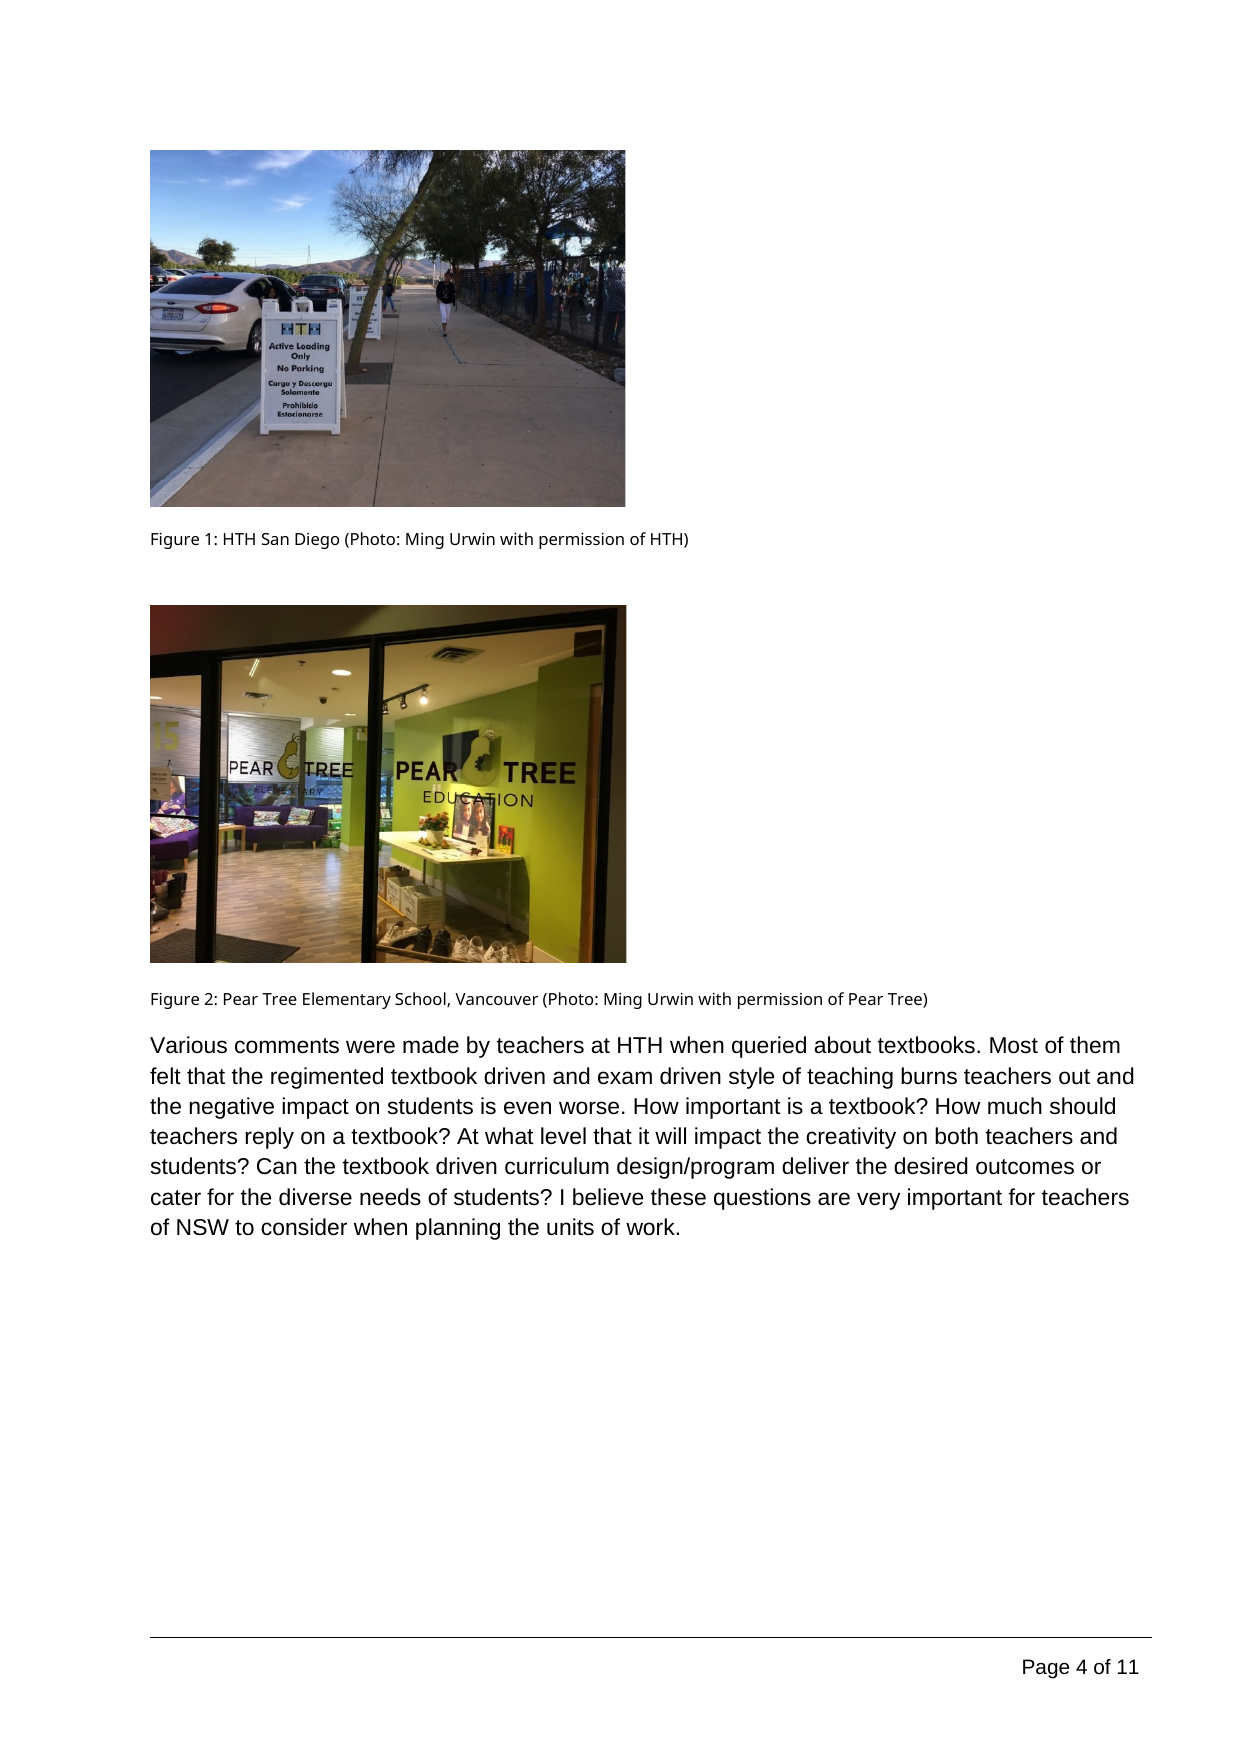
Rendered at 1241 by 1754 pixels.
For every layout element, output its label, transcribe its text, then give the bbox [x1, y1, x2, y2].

subtitle Figure 2: Pear Tree Elementary School, Vancouver (Photo: Ming Urwin with permission of Pear Tree) [150, 988, 1152, 1010]
subtitle Figure 1: HTH San Diego (Photo: Ming Urwin with permission of HTH) [150, 527, 1152, 550]
picture [150, 605, 627, 963]
picture [150, 150, 626, 507]
text Various comments were made by teachers at HTH when queried about textbooks. Most of them felt that the regimented textbook driven and exam driven style of teaching burns teachers out and the negative impact on students is even worse. How important is a textbook? How much should teachers reply on a textbook? At what level that it will impact the creativity on both teachers and students? Can the textbook driven curriculum design/program deliver the desired outcomes or cater for the diverse needs of students? I believe these questions are very important for teachers of NSW to consider when planning the units of work. [150, 1032, 1152, 1240]
